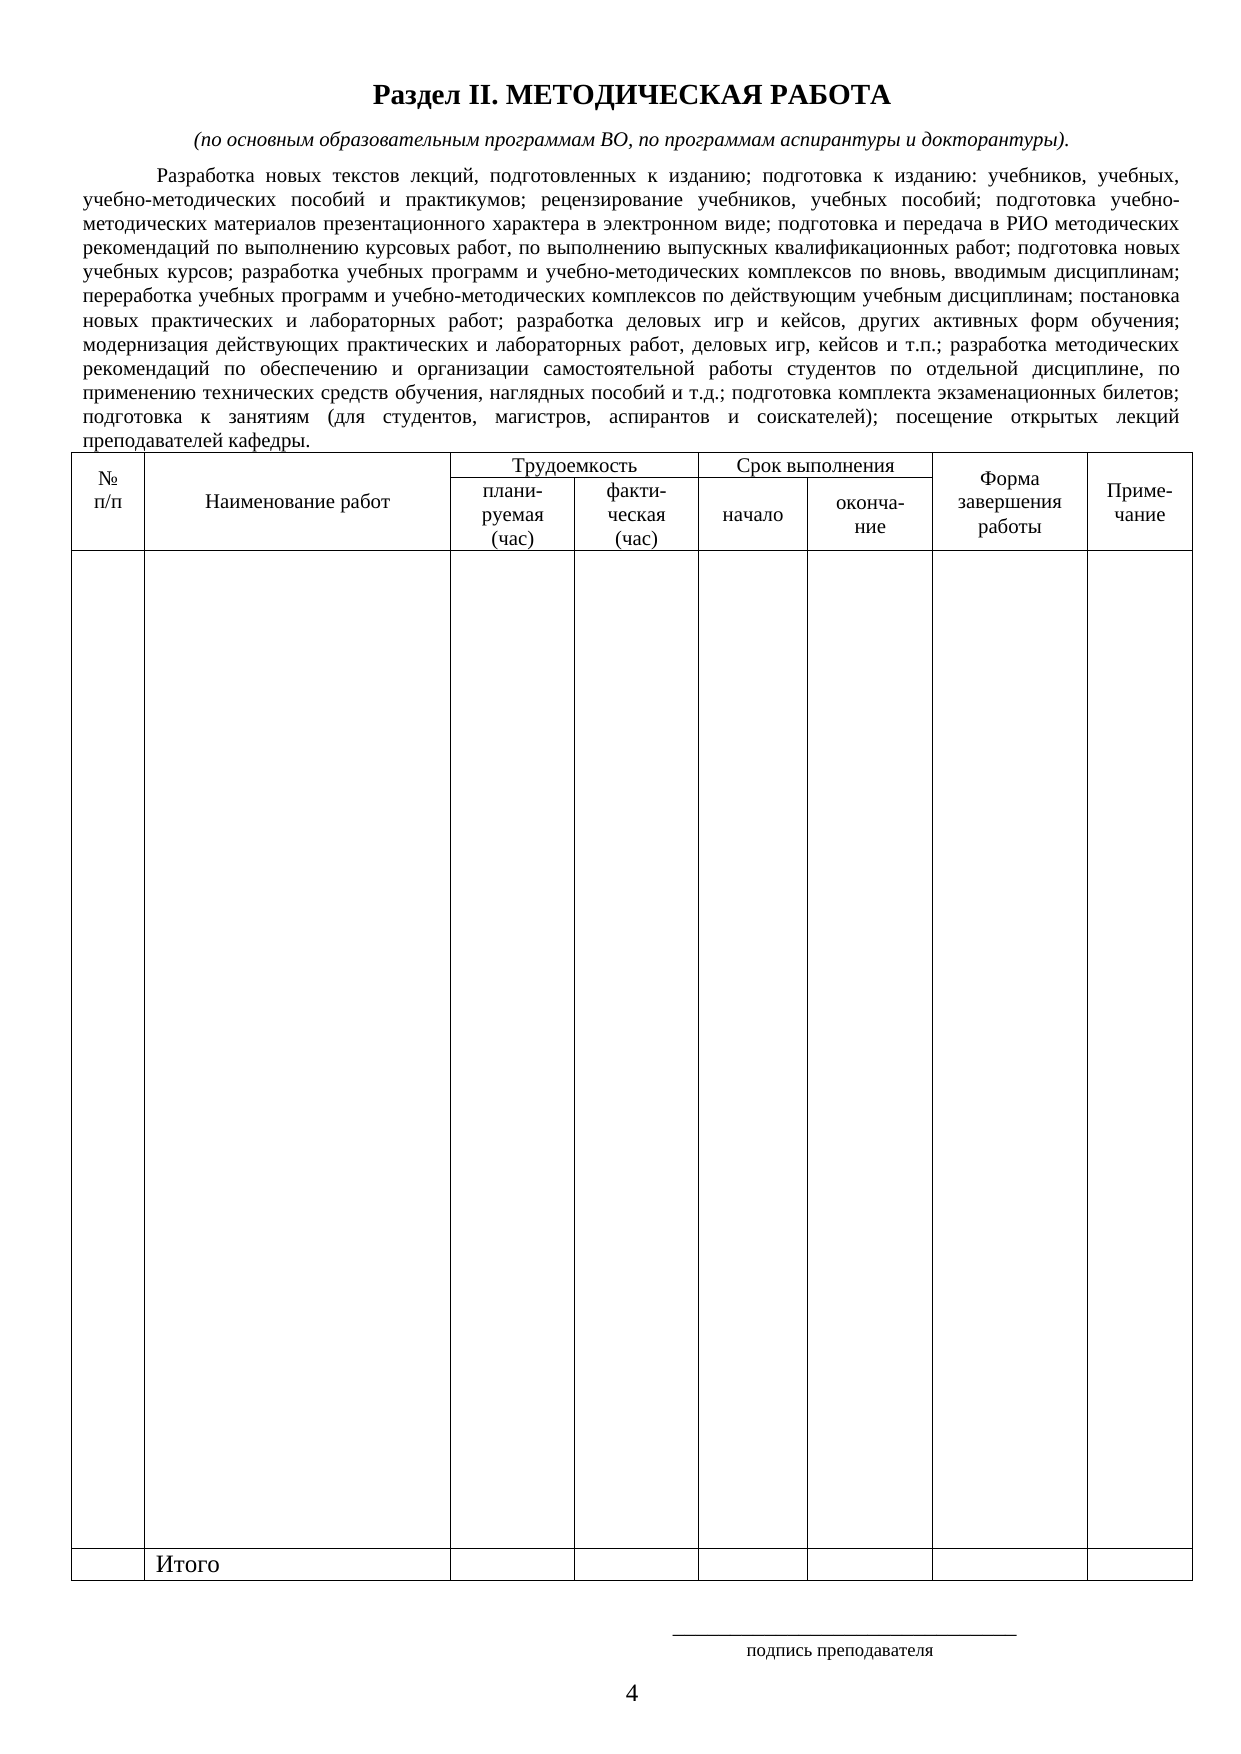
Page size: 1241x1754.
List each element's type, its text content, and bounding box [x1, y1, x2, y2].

text Раздел II. МЕТОДИЧЕСКАЯ РАБОТА [83, 77, 1181, 110]
table_header Срок выполнения [699, 453, 932, 477]
table_cell [145, 551, 450, 1548]
table_cell [808, 551, 932, 1548]
table_cell [699, 551, 807, 1548]
table_cell [1088, 551, 1192, 1548]
table_cell факти- ческая (час) [575, 478, 698, 550]
table_cell [575, 1549, 698, 1580]
table_header Наименование работ [145, 453, 450, 550]
text подпись преподавателя [673, 1639, 1181, 1660]
table_cell оконча- ние [808, 478, 932, 550]
table_cell [72, 1549, 144, 1580]
table_cell [699, 1549, 807, 1580]
text (по основным образовательным программам ВО, по программам аспирантуры и докторантуры). [83, 127, 1181, 151]
text Разработка новых текстов лекций, подготовленных к изданию; подготовка к изданию: учебников, учебных, учебно-методических пособий и практикумов; рецензирование учебников, учебных пособий; подготовка учебно-методических материалов презентационного характера в электронном виде; подготовка и передача в РИО методических рекомендаций по выполнению курсовых работ, по выполнению выпускных квалификационных работ; подготовка новых учебных курсов; разработка учебных программ и учебно-методических комплексов по вновь, вводимым дисциплинам; переработка учебных программ и учебно-методических комплексов по действующим учебным дисциплинам; постановка новых практических и лабораторных работ; разработка деловых игр и кейсов, других активных форм обучения; модернизация действующих практических и лабораторных работ, деловых игр, кейсов и т.п.; разработка методических рекомендаций по обеспечению и организации самостоятельной работы студентов по отдельной дисциплине, по применению технических средств обучения, наглядных пособий и т.д.; подготовка комплекта экзаменационных билетов; подготовка к занятиям (для студентов, магистров, аспирантов и соискателей); посещение открытых лекций преподавателей кафедры. [83, 163, 1181, 452]
table_header Приме- чание [1088, 453, 1192, 550]
table_cell начало [699, 478, 807, 550]
table_cell [933, 551, 1087, 1548]
table_header Форма завершения работы [933, 453, 1087, 550]
table_cell плани- руемая (час) [451, 478, 574, 550]
table_cell [451, 551, 574, 1548]
text ______________________________ [599, 1612, 1181, 1639]
table_cell [933, 1549, 1087, 1580]
table_cell [72, 551, 144, 1548]
table_cell [575, 551, 698, 1548]
table_cell Итого [145, 1549, 450, 1580]
table_cell [1088, 1549, 1192, 1580]
table_header № п/п [72, 453, 144, 550]
table_cell [451, 1549, 574, 1580]
table_cell [808, 1549, 932, 1580]
table_header Трудоемкость [451, 453, 698, 477]
